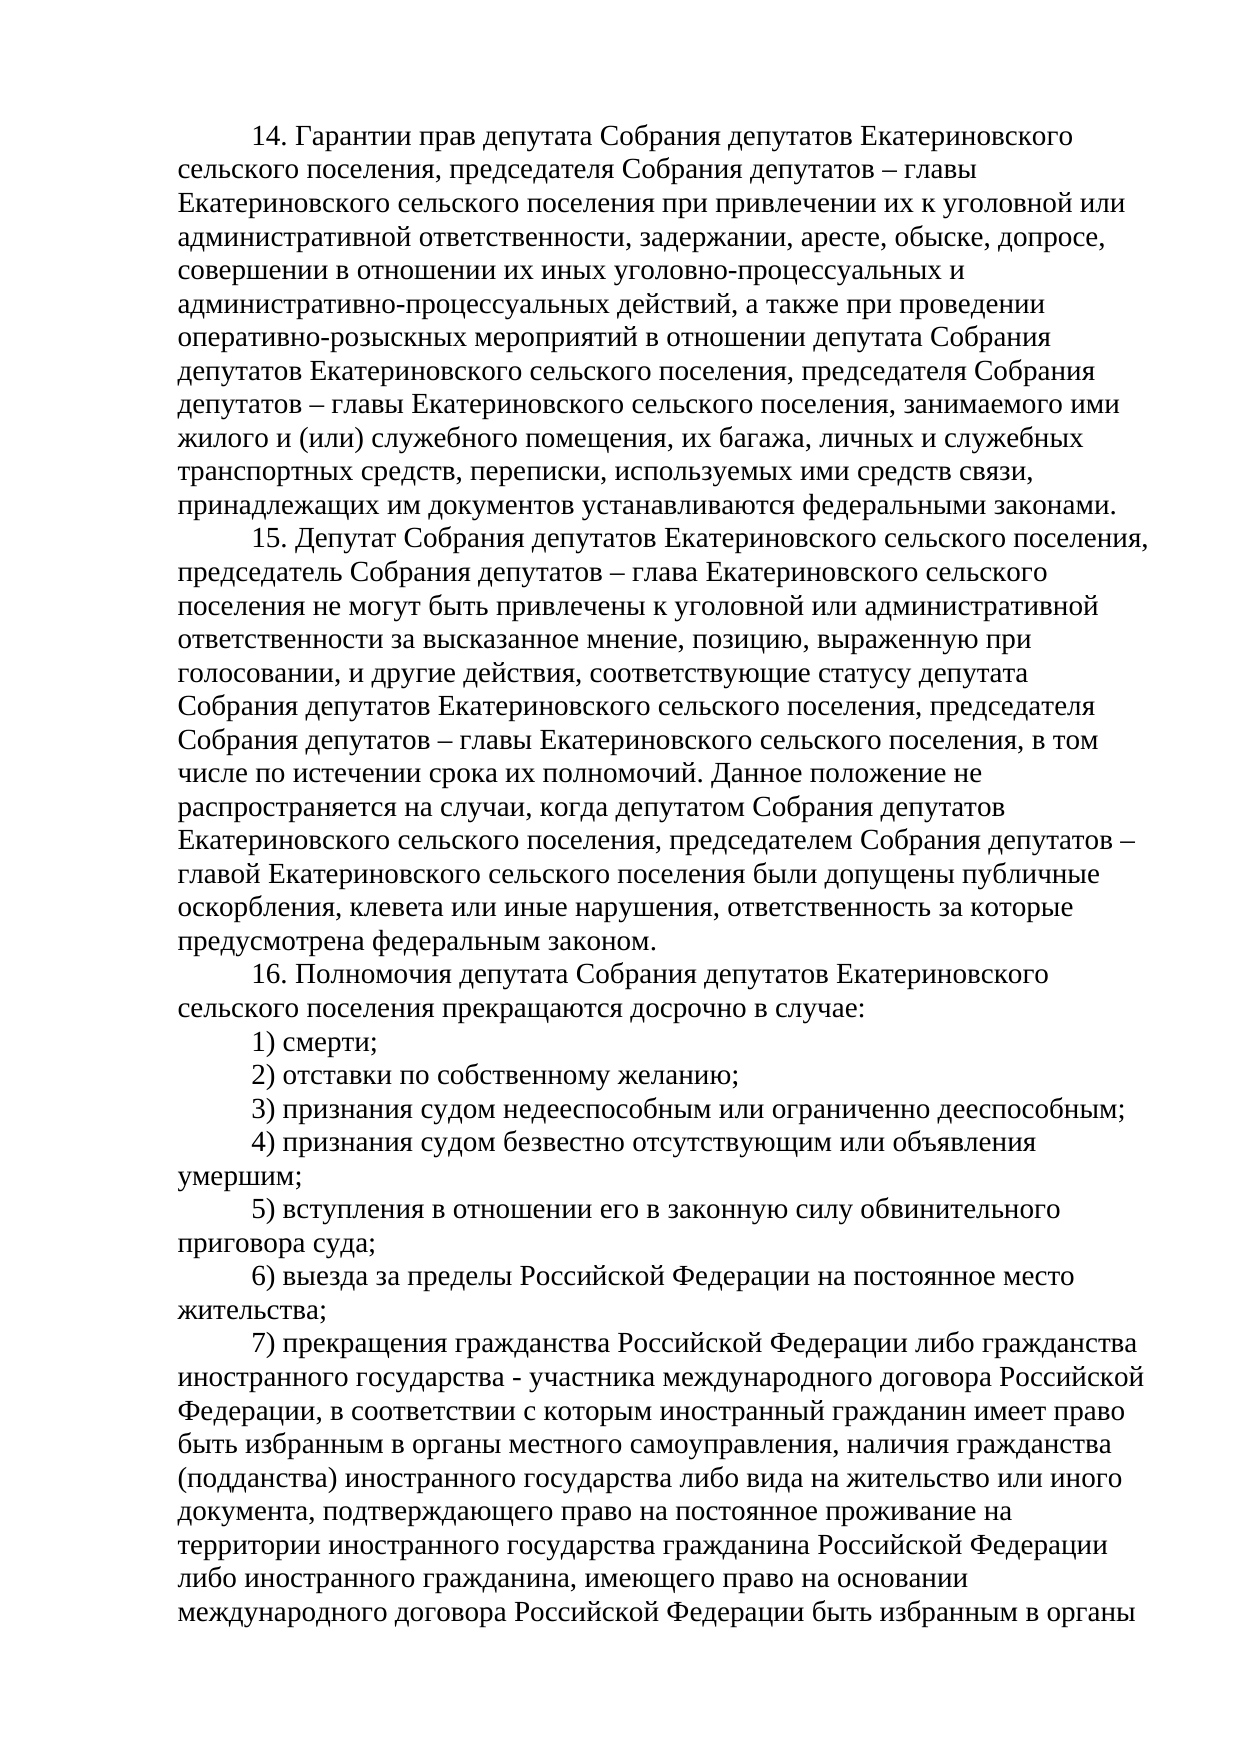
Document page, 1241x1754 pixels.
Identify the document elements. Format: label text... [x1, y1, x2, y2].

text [177, 1326, 1152, 1627]
text 16. Полномочия депутата Собрания депутатов Екатериновского сельского поселения прекращаются досрочно в случае: [177, 957, 1152, 1024]
text 5) вступления в отношении его в законную силу обвинительного приговора суда; [177, 1191, 1152, 1258]
text 15. Депутат Собрания депутатов Екатериновского сельского поселения, председатель Собрания депутатов – глава Екатериновского сельского поселения не могут быть привлечены к уголовной или административной ответственности за высказанное мнение, позицию, выраженную при голосовании, и другие действия, соответствующие статусу депутата Собрания депутатов Екатериновского сельского поселения, председателя Собрания депутатов – главы Екатериновского сельского поселения, в том числе по истечении срока их полномочий. Данное положение не распространяется на случаи, когда депутатом Собрания депутатов Екатериновского сельского поселения, председателем Собрания депутатов – главой Екатериновского сельского поселения были допущены публичные оскорбления, клевета или иные нарушения, ответственность за которые предусмотрена федеральным законом. [177, 521, 1152, 957]
text 4) признания судом безвестно отсутствующим или объявления умершим; [177, 1124, 1152, 1191]
text 2) отставки по собственному желанию; [177, 1057, 1152, 1091]
text 14. Гарантии прав депутата Собрания депутатов Екатериновского сельского поселения, председателя Собрания депутатов – главы Екатериновского сельского поселения при привлечении их к уголовной или административной ответственности, задержании, аресте, обыске, допросе, совершении в отношении их иных уголовно-процессуальных и административно-процессуальных действий, а также при проведении оперативно-розыскных мероприятий в отношении депутата Собрания депутатов Екатериновского сельского поселения, председателя Собрания депутатов – главы Екатериновского сельского поселения, занимаемого ими жилого и (или) служебного помещения, их багажа, личных и служебных транспортных средств, переписки, используемых ими средств связи, принадлежащих им документов устанавливаются федеральными законами. [177, 118, 1152, 521]
text 1) смерти; [177, 1024, 1152, 1057]
text 6) выезда за пределы Российской Федерации на постоянное место жительства; [177, 1258, 1152, 1326]
text 3) признания судом недееспособным или ограниченно дееспособным; [177, 1091, 1152, 1124]
